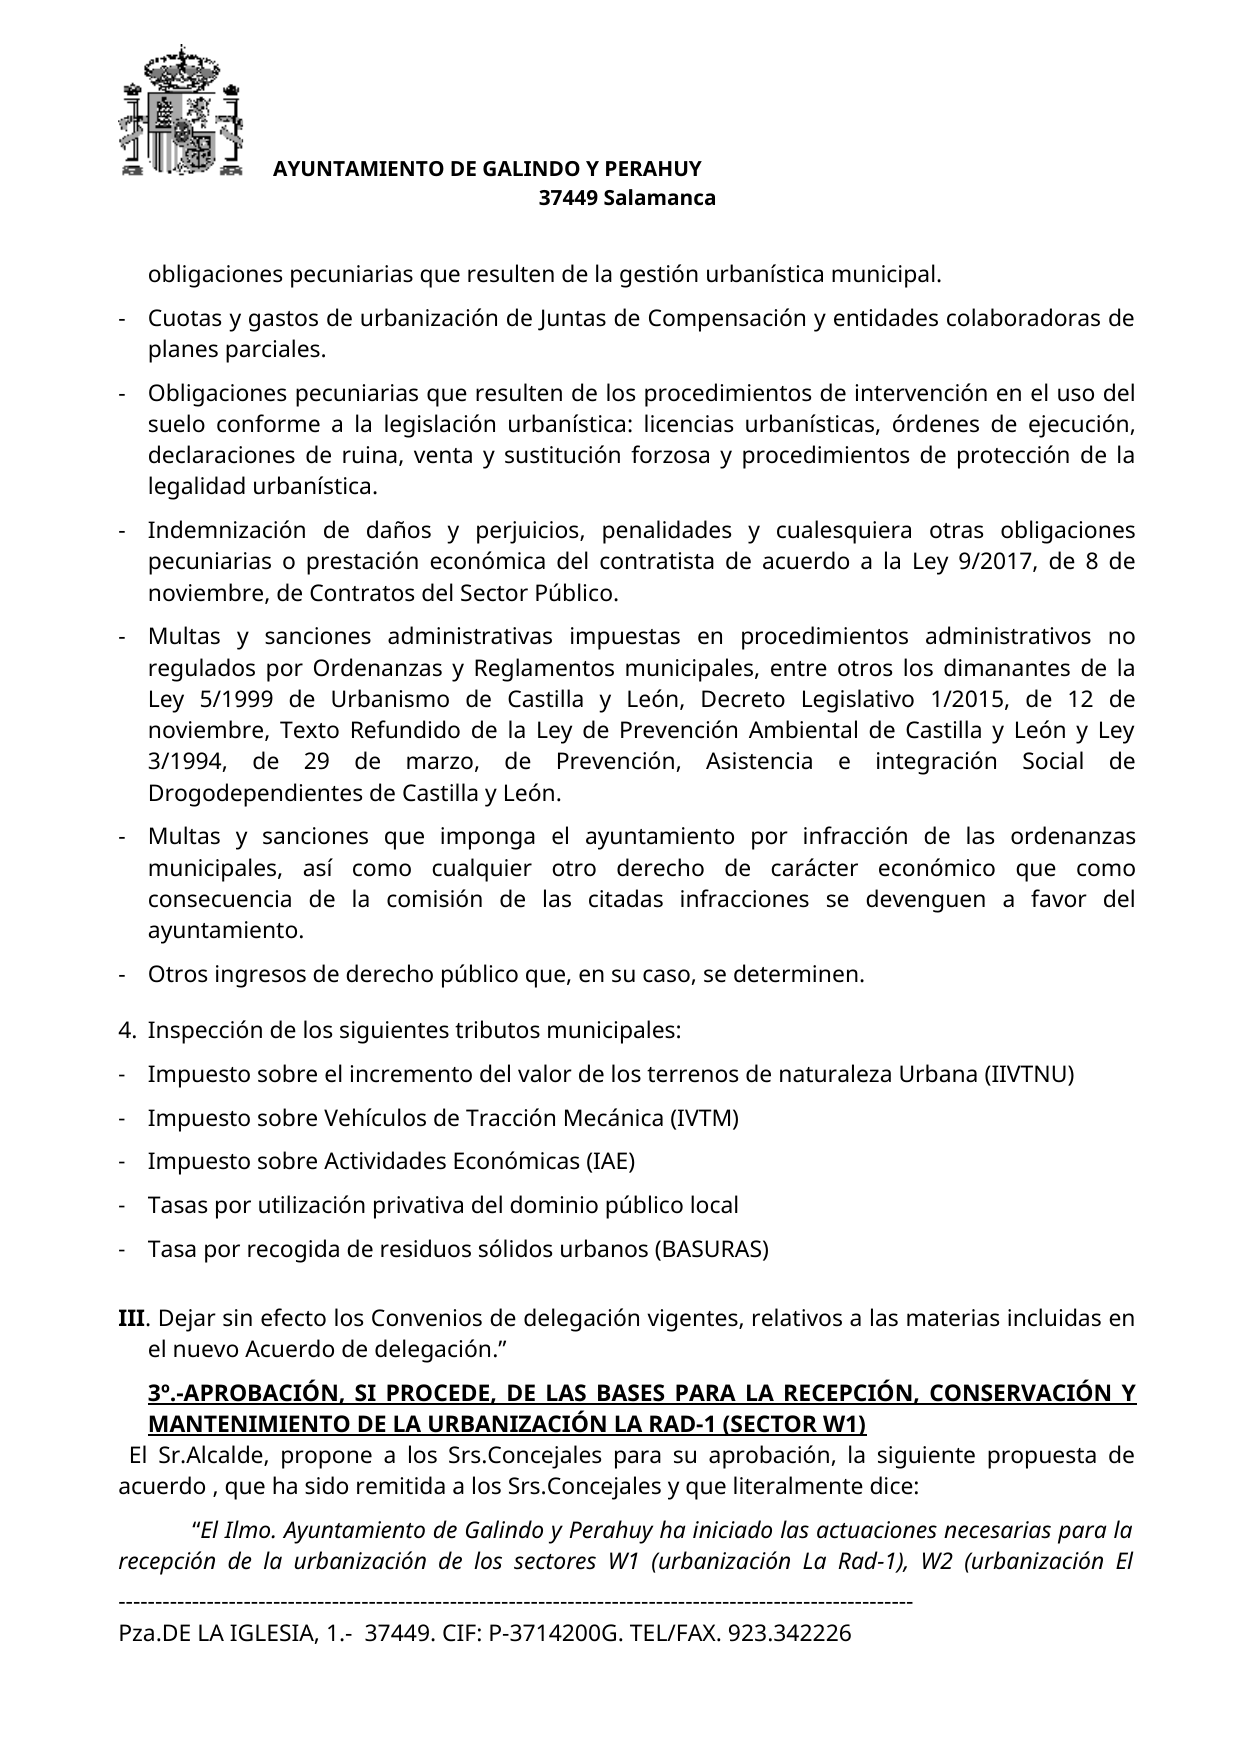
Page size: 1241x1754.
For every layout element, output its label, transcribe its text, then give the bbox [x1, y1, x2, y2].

text 3º.-APROBACIÓN, SI PROCEDE, DE LAS BASES PARA LA RECEPCIÓN, CONSERVACIÓN Y MANTENIMIENTO DE LA URBANIZACIÓN LA RAD-1 (SECTOR W1) [118, 1376, 1137, 1439]
list Impuesto sobre el incremento del valor de los terrenos de naturaleza Urbana (IIVTNU) [118, 1058, 1137, 1089]
list Tasas por utilización privativa del dominio público local [118, 1189, 1137, 1220]
picture [118, 44, 244, 177]
list Impuesto sobre Vehículos de Tracción Mecánica (IVTM) [118, 1101, 1137, 1133]
list Impuesto sobre Actividades Económicas (IAE) [118, 1145, 1137, 1176]
list Multas y sanciones administrativas impuestas en procedimientos administrativos no regulados por Ordenanzas y Reglamentos municipales, entre otros los dimanantes de la Ley 5/1999 de Urbanismo de Castilla y León, Decreto Legislativo 1/2015, de 12 de noviembre, Texto Refundido de la Ley de Prevención Ambiental de Castilla y León y Ley 3/1994, de 29 de marzo, de Prevención, Asistencia e integración Social de Drogodependientes de Castilla y León. [118, 620, 1137, 808]
list Multas y sanciones que imponga el ayuntamiento por infracción de las ordenanzas municipales, así como cualquier otro derecho de carácter económico que como consecuencia de la comisión de las citadas infracciones se devenguen a favor del ayuntamiento. [118, 820, 1137, 945]
list Cuotas y gastos de urbanización de Juntas de Compensación y entidades colaboradoras de planes parciales. [118, 301, 1137, 364]
text III. Dejar sin efecto los Convenios de delegación vigentes, relativos a las materias incluidas en el nuevo Acuerdo de delegación.” [118, 1301, 1137, 1364]
list Indemnización de daños y perjuicios, penalidades y cualesquiera otras obligaciones pecuniarias o prestación económica del contratista de acuerdo a la Ley 9/2017, de 8 de noviembre, de Contratos del Sector Público. [118, 514, 1137, 608]
text El Sr.Alcalde, propone a los Srs.Concejales para su aprobación, la siguiente propuesta de acuerdo , que ha sido remitida a los Srs.Concejales y que literalmente dice: [118, 1439, 1137, 1501]
list Otros ingresos de derecho público que, en su caso, se determinen. [118, 958, 1137, 989]
list Inspección de los siguientes tributos municipales: [118, 1014, 1137, 1045]
list Obligaciones pecuniarias que resulten de los procedimientos de intervención en el uso del suelo conforme a la legislación urbanística: licencias urbanísticas, órdenes de ejecución, declaraciones de ruina, venta y sustitución forzosa y procedimientos de protección de la legalidad urbanística. [118, 376, 1137, 501]
list Tasa por recogida de residuos sólidos urbanos (BASURAS) [118, 1233, 1137, 1264]
